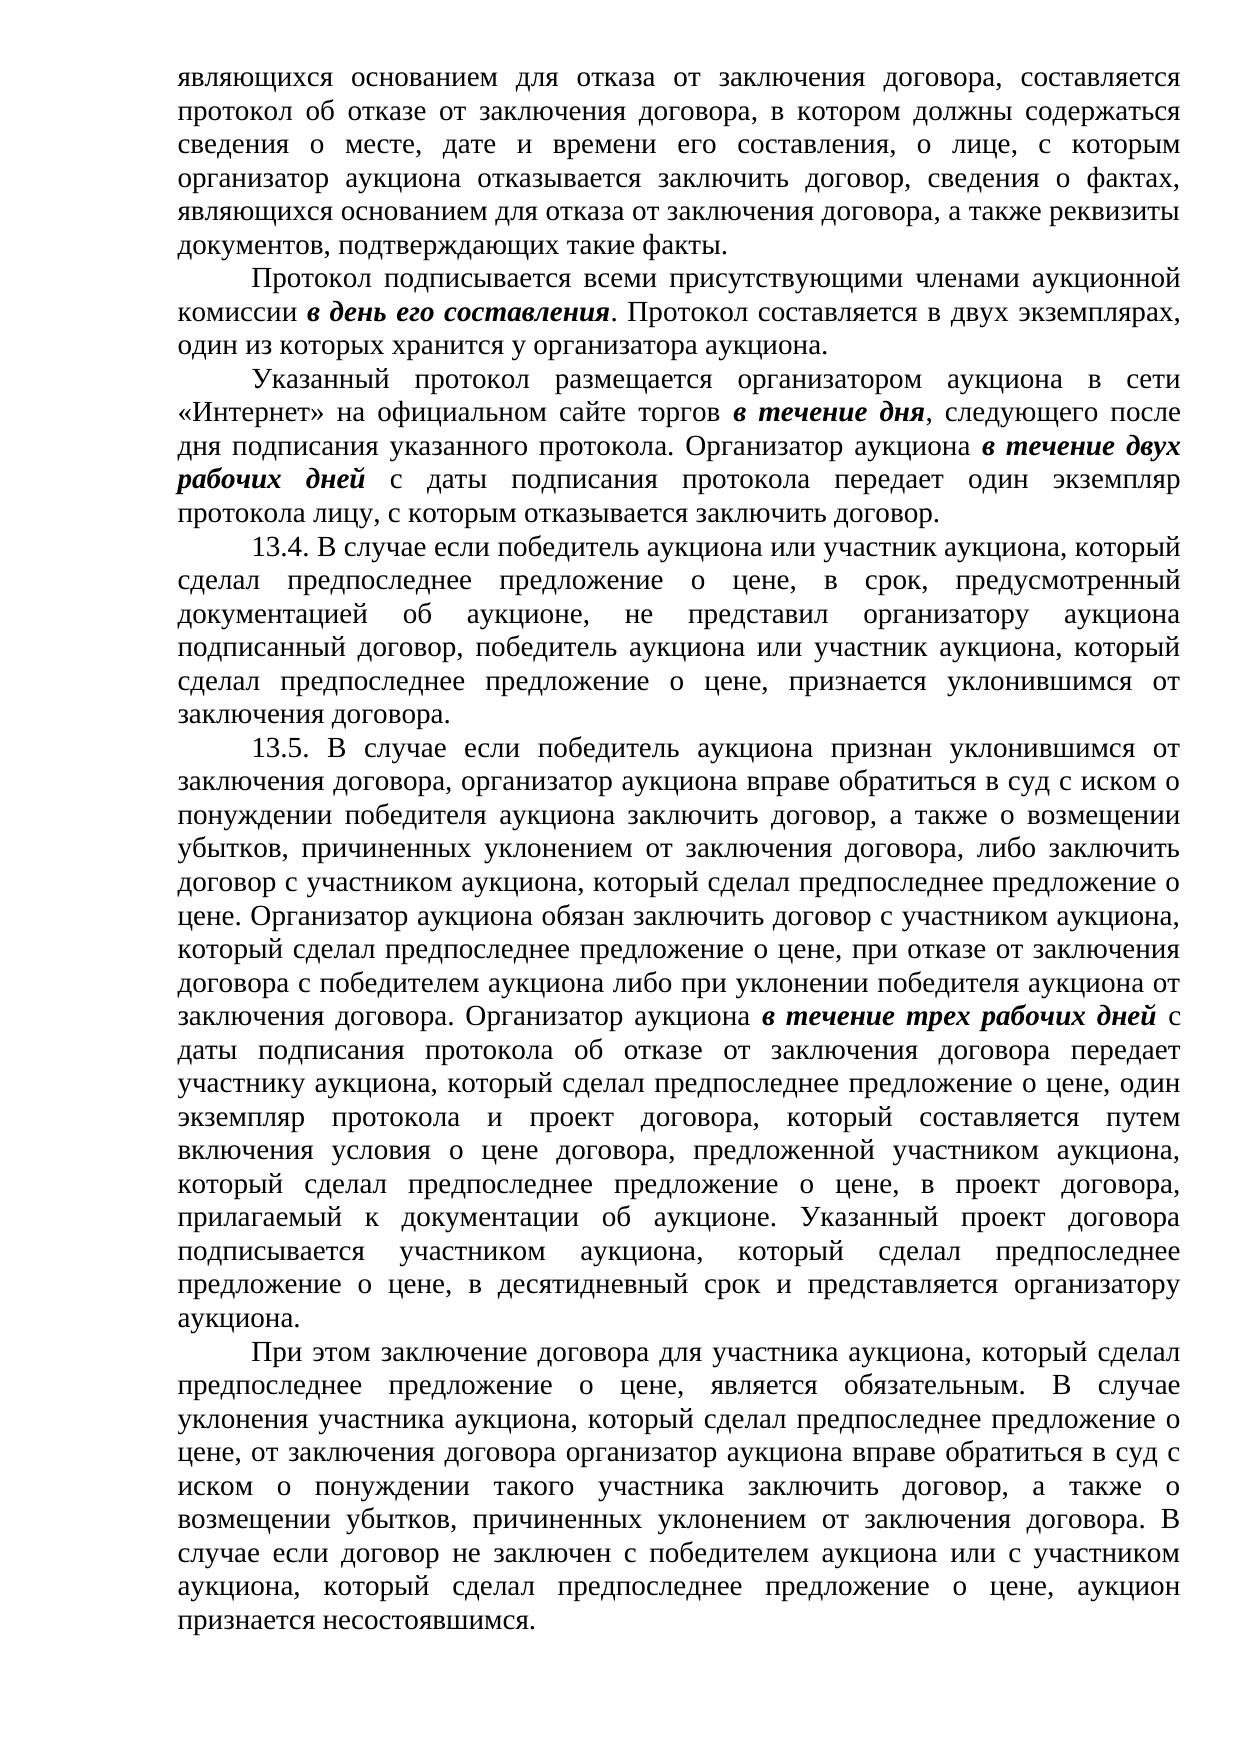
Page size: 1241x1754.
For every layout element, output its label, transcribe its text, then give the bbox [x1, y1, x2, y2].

text 13.5. В случае если победитель аукциона признан уклонившимся от заключения договора, организатор аукциона вправе обратиться в суд с иском о понуждении победителя аукциона заключить договор, а также о возмещении убытков, причиненных уклонением от заключения договора, либо заключить договор с участником аукциона, который сделал предпоследнее предложение о цене. Организатор аукциона обязан заключить договор с участником аукциона, который сделал предпоследнее предложение о цене, при отказе от заключения договора с победителем аукциона либо при уклонении победителя аукциона от заключения договора. Организатор аукциона в течение трех рабочих дней с даты подписания протокола об отказе от заключения договора передает участнику аукциона, который сделал предпоследнее предложение о цене, один экземпляр протокола и проект договора, который составляется путем включения условия о цене договора, предложенной участником аукциона, который сделал предпоследнее предложение о цене, в проект договора, прилагаемый к документации об аукционе. Указанный проект договора подписывается участником аукциона, который сделал предпоследнее предложение о цене, в десятидневный срок и представляется организатору аукциона. [177, 730, 1181, 1334]
text При этом заключение договора для участника аукциона, который сделал предпоследнее предложение о цене, является обязательным. В случае уклонения участника аукциона, который сделал предпоследнее предложение о цене, от заключения договора организатор аукциона вправе обратиться в суд с иском о понуждении такого участника заключить договор, а также о возмещении убытков, причиненных уклонением от заключения договора. В случае если договор не заключен с победителем аукциона или с участником аукциона, который сделал предпоследнее предложение о цене, аукцион признается несостоявшимся. [177, 1334, 1181, 1636]
text Указанный протокол размещается организатором аукциона в сети «Интернет» на официальном сайте торгов в течение дня, следующего после дня подписания указанного протокола. Организатор аукциона в течение двух рабочих дней с даты подписания протокола передает один экземпляр протокола лицу, с которым отказывается заключить договор. [177, 361, 1181, 529]
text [177, 59, 1181, 260]
text 13.4. В случае если победитель аукциона или участник аукциона, который сделал предпоследнее предложение о цене, в срок, предусмотренный документацией об аукционе, не представил организатору аукциона подписанный договор, победитель аукциона или участник аукциона, который сделал предпоследнее предложение о цене, признается уклонившимся от заключения договора. [177, 529, 1181, 730]
text Протокол подписывается всеми присутствующими членами аукционной комиссии в день его составления. Протокол составляется в двух экземплярах, один из которых хранится у организатора аукциона. [177, 260, 1181, 361]
